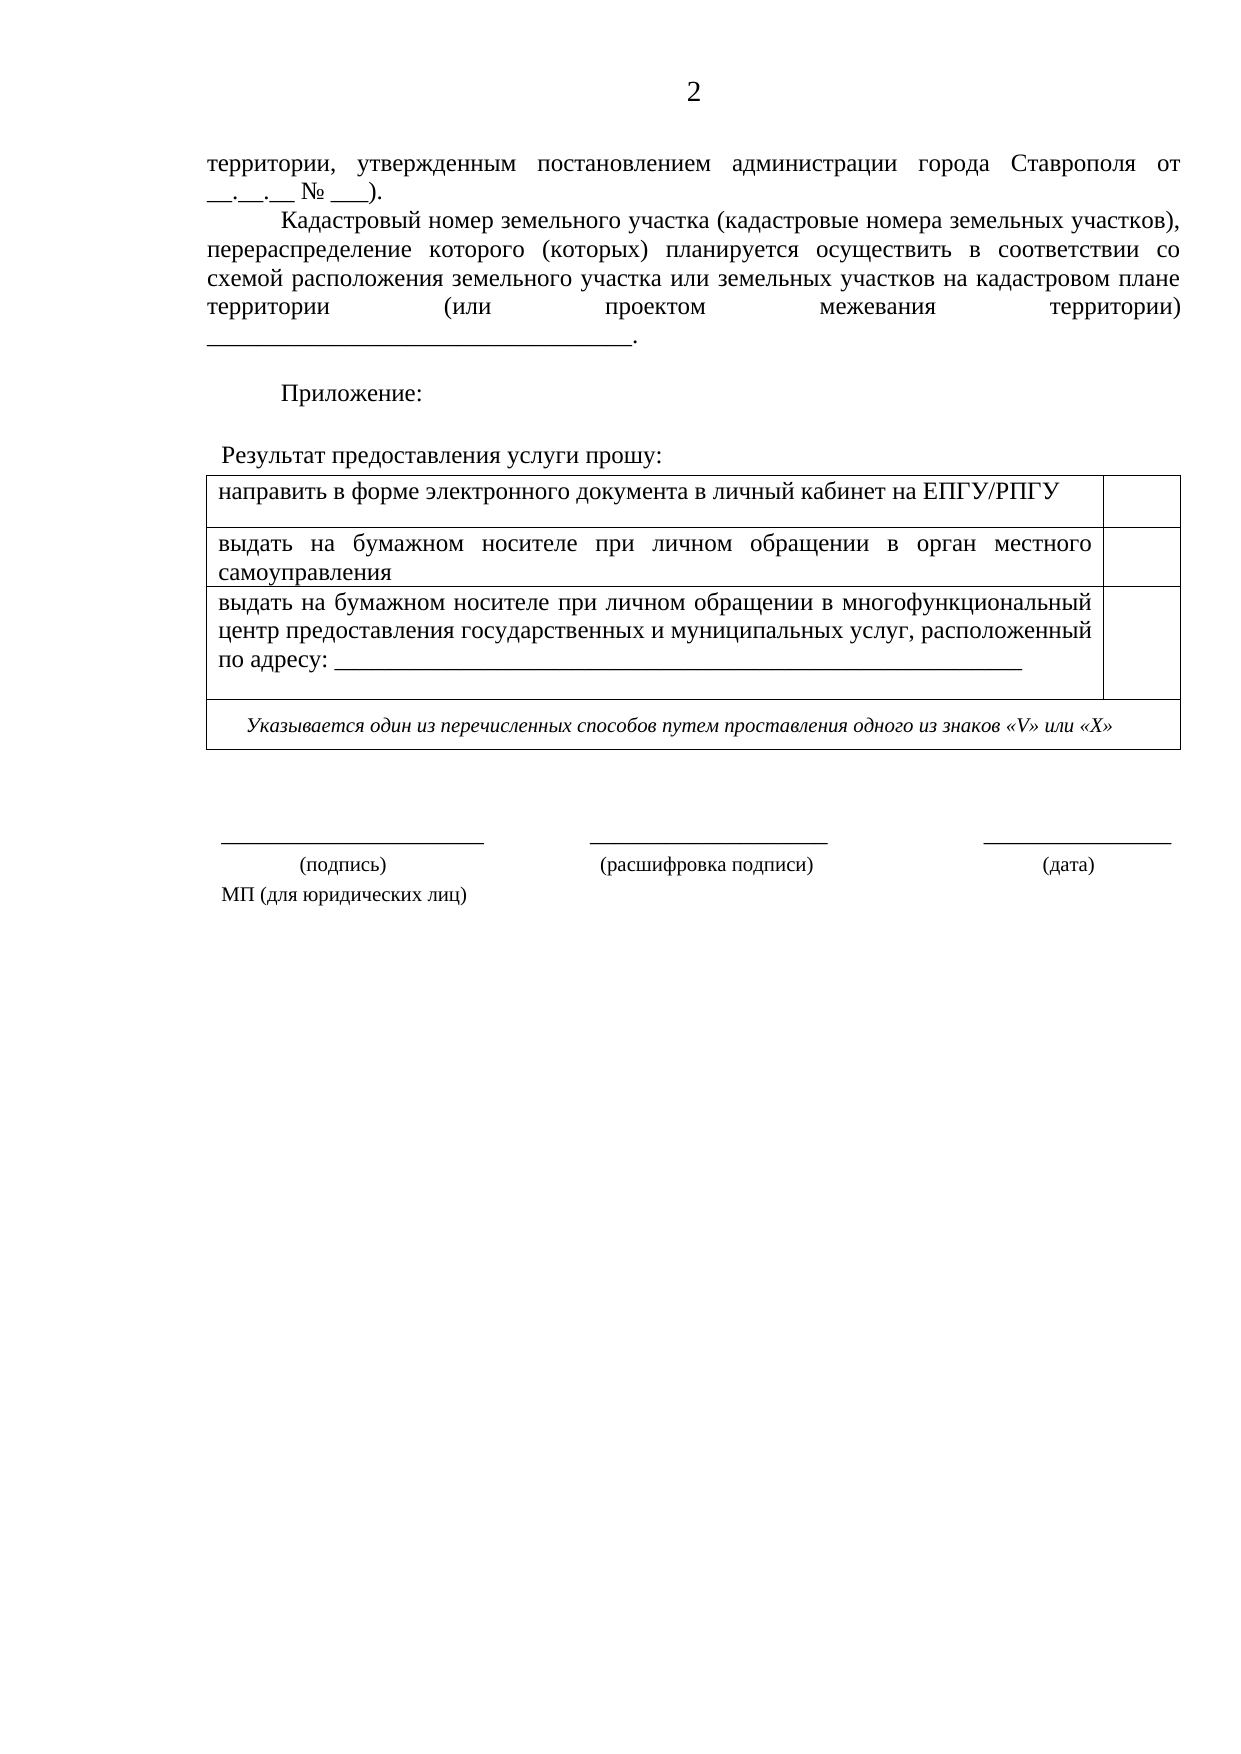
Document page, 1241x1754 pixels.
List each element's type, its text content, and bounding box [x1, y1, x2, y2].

table_header направить в форме электронного документа в личный кабинет на ЕПГУ/РПГУ [207, 476, 1103, 527]
text МП (для юридических лиц) [221, 882, 1181, 906]
text Кадастровый номер земельного участка (кадастровые номера земельных участков), перераспределение которого (которых) планируется осуществить в соответствии со схемой расположения земельного участка или земельных участков на кадастровом плане территории (или проектом межевания территории) __________________________________. [207, 205, 1181, 349]
text (подпись) (расшифровка подписи) (дата) [221, 852, 1181, 876]
table_cell [1104, 587, 1180, 699]
text _____________________ ___________________ _______________ [221, 818, 1181, 847]
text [207, 148, 1181, 205]
table_header [1104, 476, 1180, 527]
table_cell [1104, 528, 1180, 586]
text Приложение: [207, 378, 1181, 406]
table_cell выдать на бумажном носителе при личном обращении в многофункциональный центр предоставления государственных и муниципальных услуг, расположенный по адресу: _______________________________________________________ [207, 587, 1103, 699]
table_cell выдать на бумажном носителе при личном обращении в орган местного самоуправления [207, 528, 1103, 586]
table_cell Указывается один из перечисленных способов путем проставления одного из знаков «V» или «Х» [207, 700, 1180, 749]
text Результат предоставления услуги прошу: [221, 440, 1181, 469]
